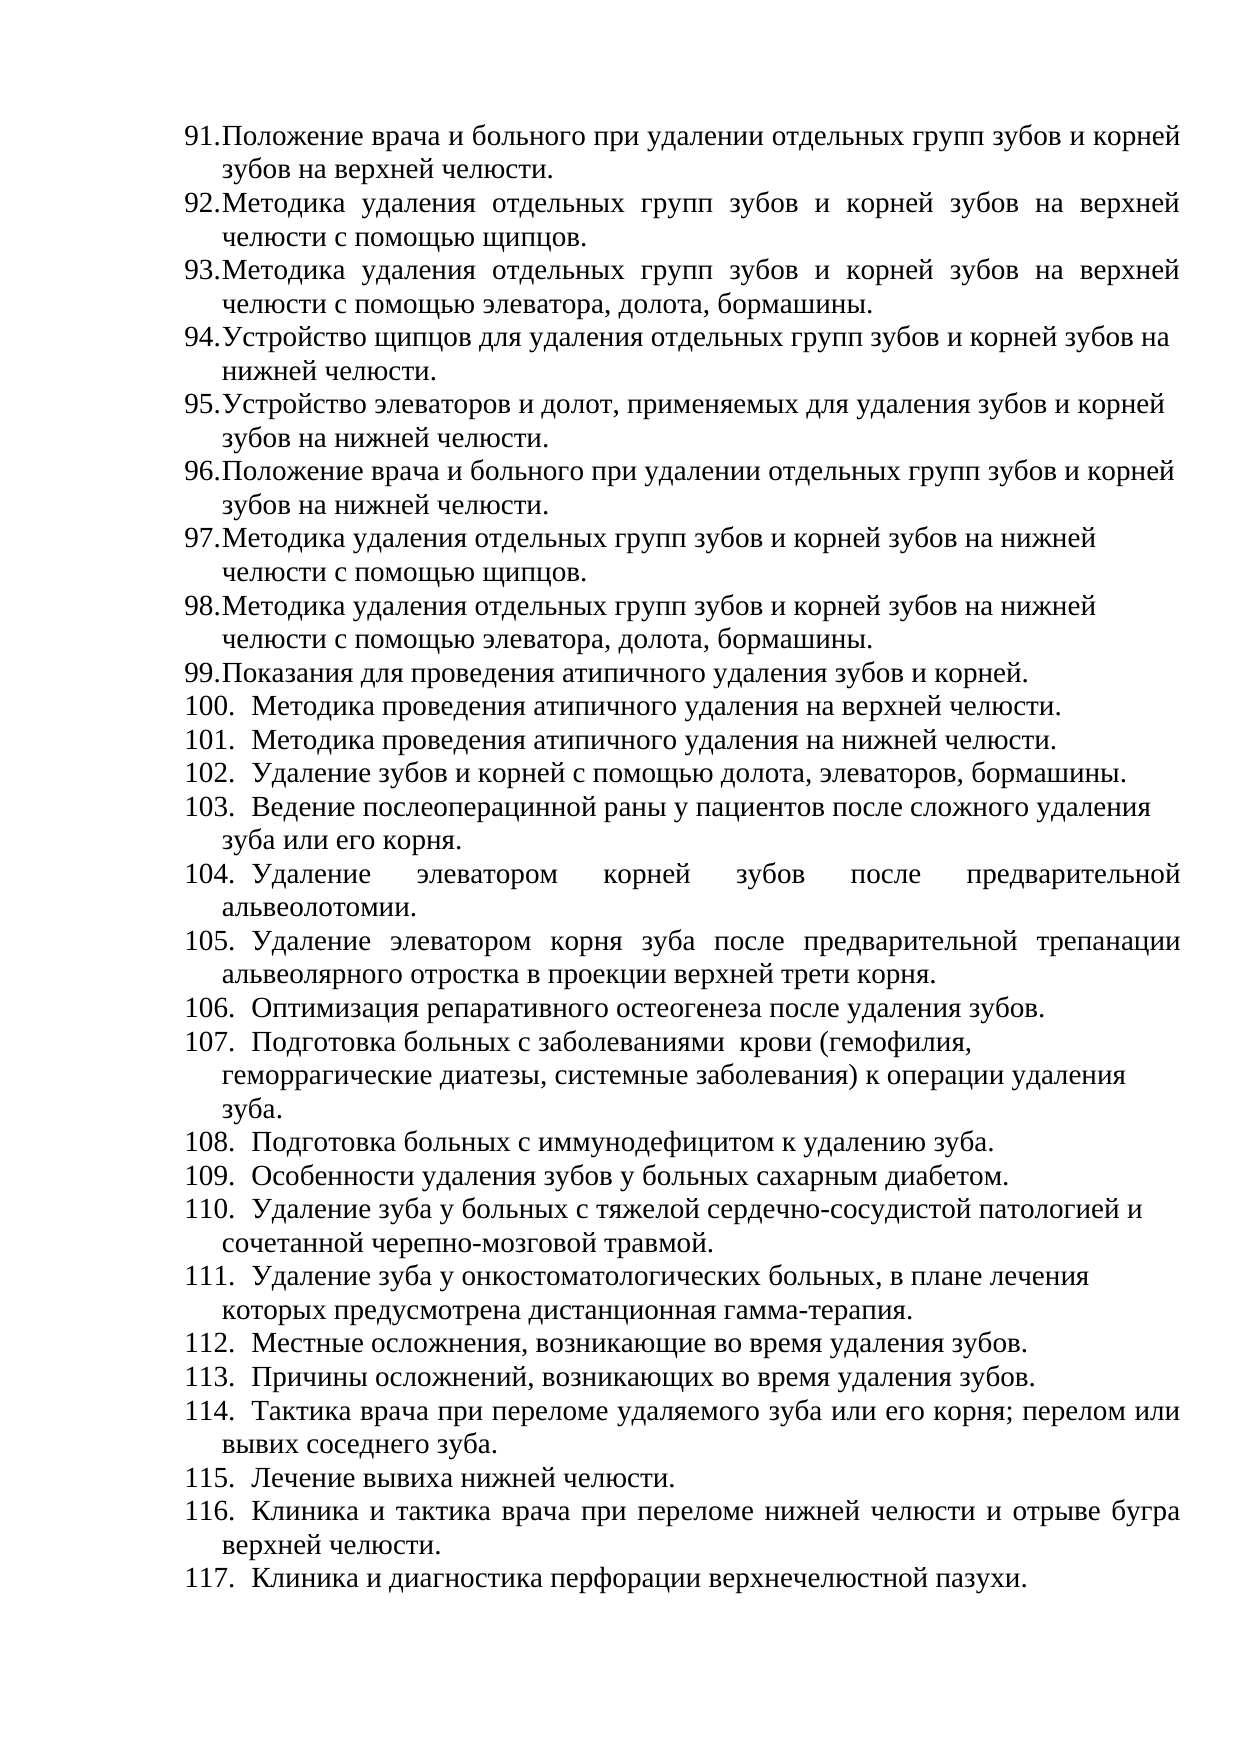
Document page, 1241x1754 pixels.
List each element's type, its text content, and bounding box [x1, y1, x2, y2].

list Удаление зубов и корней с помощью долота, элеваторов, бормашины. [184, 755, 1181, 789]
list Лечение вывиха нижней челюсти. [184, 1460, 1181, 1493]
list Удаление зуба у онкостоматологических больных, в плане лечения которых предусмотрена дистанционная гамма-терапия. [184, 1258, 1181, 1326]
list Оптимизация репаративного остеогенеза после удаления зубов. [184, 990, 1181, 1024]
list Методика удаления отдельных групп зубов и корней зубов на верхней челюсти с помощью щипцов. [184, 185, 1181, 252]
list Подготовка больных с иммунодефицитом к удалению зуба. [184, 1124, 1181, 1158]
list Методика удаления отдельных групп зубов и корней зубов на верхней челюсти с помощью элеватора, долота, бормашины. [184, 252, 1181, 319]
list Устройство элеваторов и долот, применяемых для удаления зубов и корней зубов на нижней челюсти. [184, 386, 1181, 453]
list Ведение послеоперацинной раны у пациентов после сложного удаления зуба или его корня. [184, 789, 1181, 856]
list Подготовка больных с заболеваниями крови (гемофилия, геморрагические диатезы, системные заболевания) к операции удаления зуба. [184, 1024, 1181, 1124]
list Удаление элеватором корней зубов после предварительной альвеолотомии. [184, 856, 1181, 923]
list Методика удаления отдельных групп зубов и корней зубов на нижней челюсти с помощью щипцов. [184, 521, 1181, 588]
list Устройство щипцов для удаления отдельных групп зубов и корней зубов на нижней челюсти. [184, 319, 1181, 386]
list Клиника и диагностика перфорации верхнечелюстной пазухи. [184, 1560, 1181, 1594]
list Местные осложнения, возникающие во время удаления зубов. [184, 1326, 1181, 1359]
list Показания для проведения атипичного удаления зубов и корней. [184, 655, 1181, 688]
list Клиника и тактика врача при переломе нижней челюсти и отрыве бугра верхней челюсти. [184, 1493, 1181, 1560]
list Методика проведения атипичного удаления на верхней челюсти. [184, 688, 1181, 722]
list Положение врача и больного при удалении отдельных групп зубов и корней зубов на верхней челюсти. [184, 118, 1181, 185]
list Причины осложнений, возникающих во время удаления зубов. [184, 1359, 1181, 1393]
list Удаление элеватором корня зуба после предварительной трепанации альвеолярного отростка в проекции верхней трети корня. [184, 923, 1181, 990]
list Методика проведения атипичного удаления на нижней челюсти. [184, 722, 1181, 755]
list Удаление зуба у больных с тяжелой сердечно-сосудистой патологией и сочетанной черепно-мозговой травмой. [184, 1191, 1181, 1258]
list Особенности удаления зубов у больных сахарным диабетом. [184, 1158, 1181, 1191]
list Тактика врача при переломе удаляемого зуба или его корня; перелом или вывих соседнего зуба. [184, 1393, 1181, 1460]
list Методика удаления отдельных групп зубов и корней зубов на нижней челюсти с помощью элеватора, долота, бормашины. [184, 588, 1181, 655]
list Положение врача и больного при удалении отдельных групп зубов и корней зубов на нижней челюсти. [184, 453, 1181, 521]
